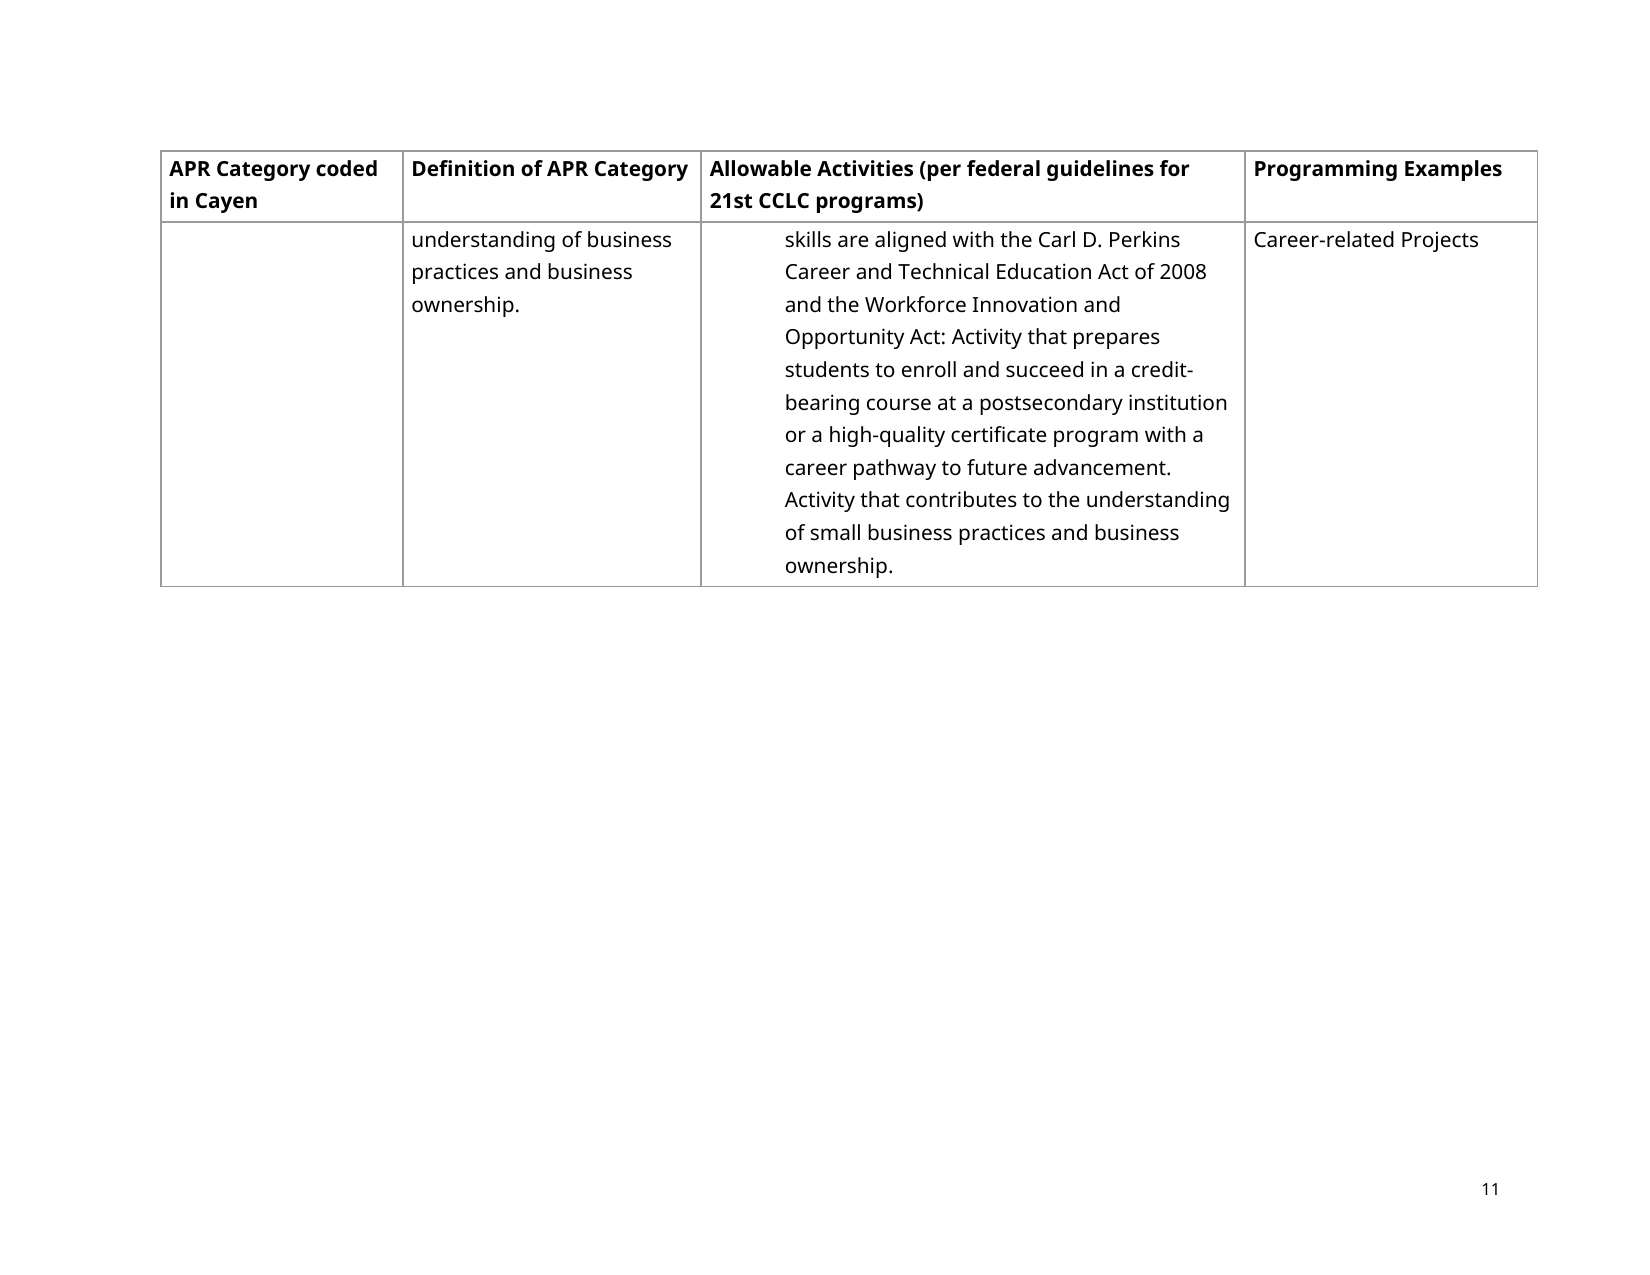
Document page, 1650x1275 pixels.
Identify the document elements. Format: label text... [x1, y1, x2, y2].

table_header Allowable Activities (per federal guidelines for 21st CCLC programs) [702, 152, 1244, 221]
table_header APR Category coded in Cayen [162, 152, 402, 221]
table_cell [162, 223, 402, 586]
table_header Definition of APR Category [404, 152, 700, 221]
table_header Programming Examples [1246, 152, 1537, 221]
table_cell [1246, 223, 1537, 586]
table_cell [404, 223, 700, 586]
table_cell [702, 223, 1244, 586]
